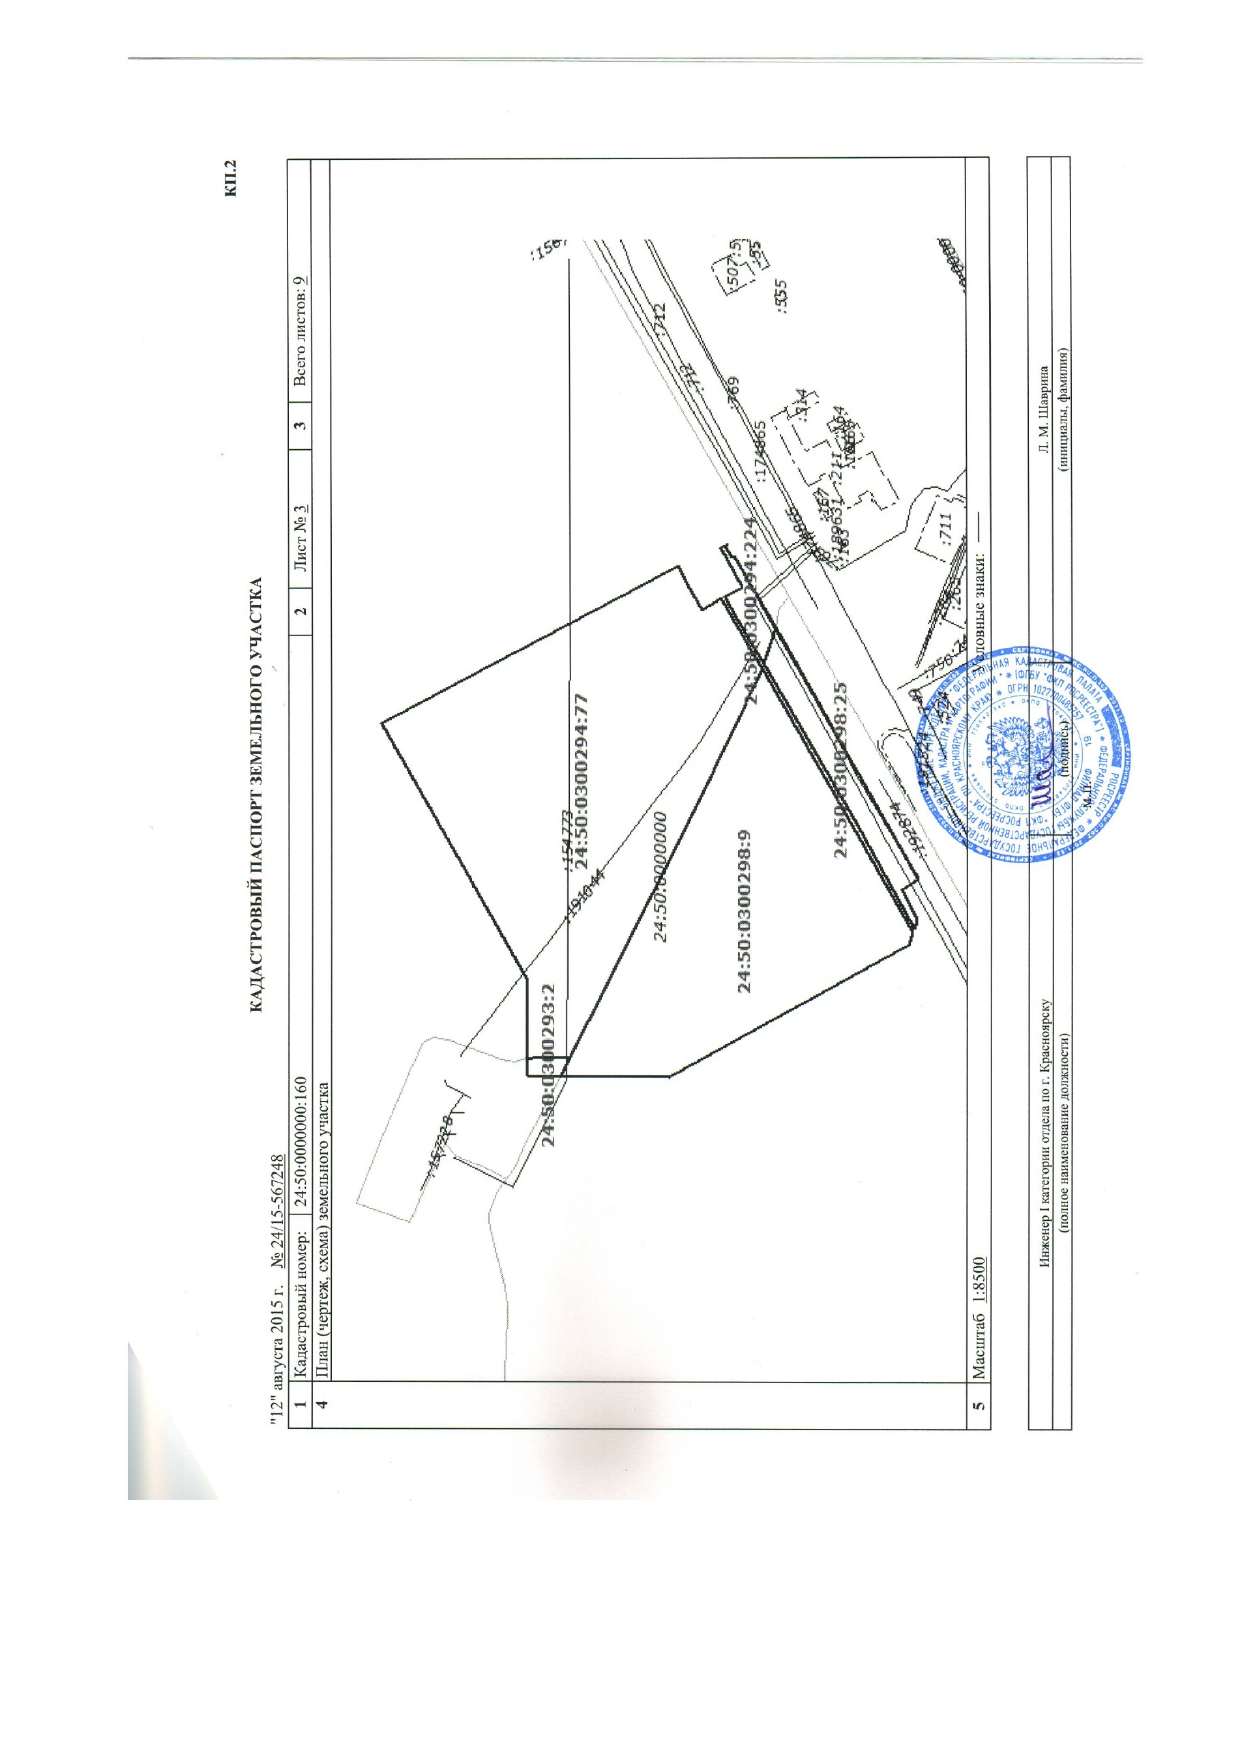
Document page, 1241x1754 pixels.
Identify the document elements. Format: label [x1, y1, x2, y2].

picture [118, 47, 1152, 1509]
